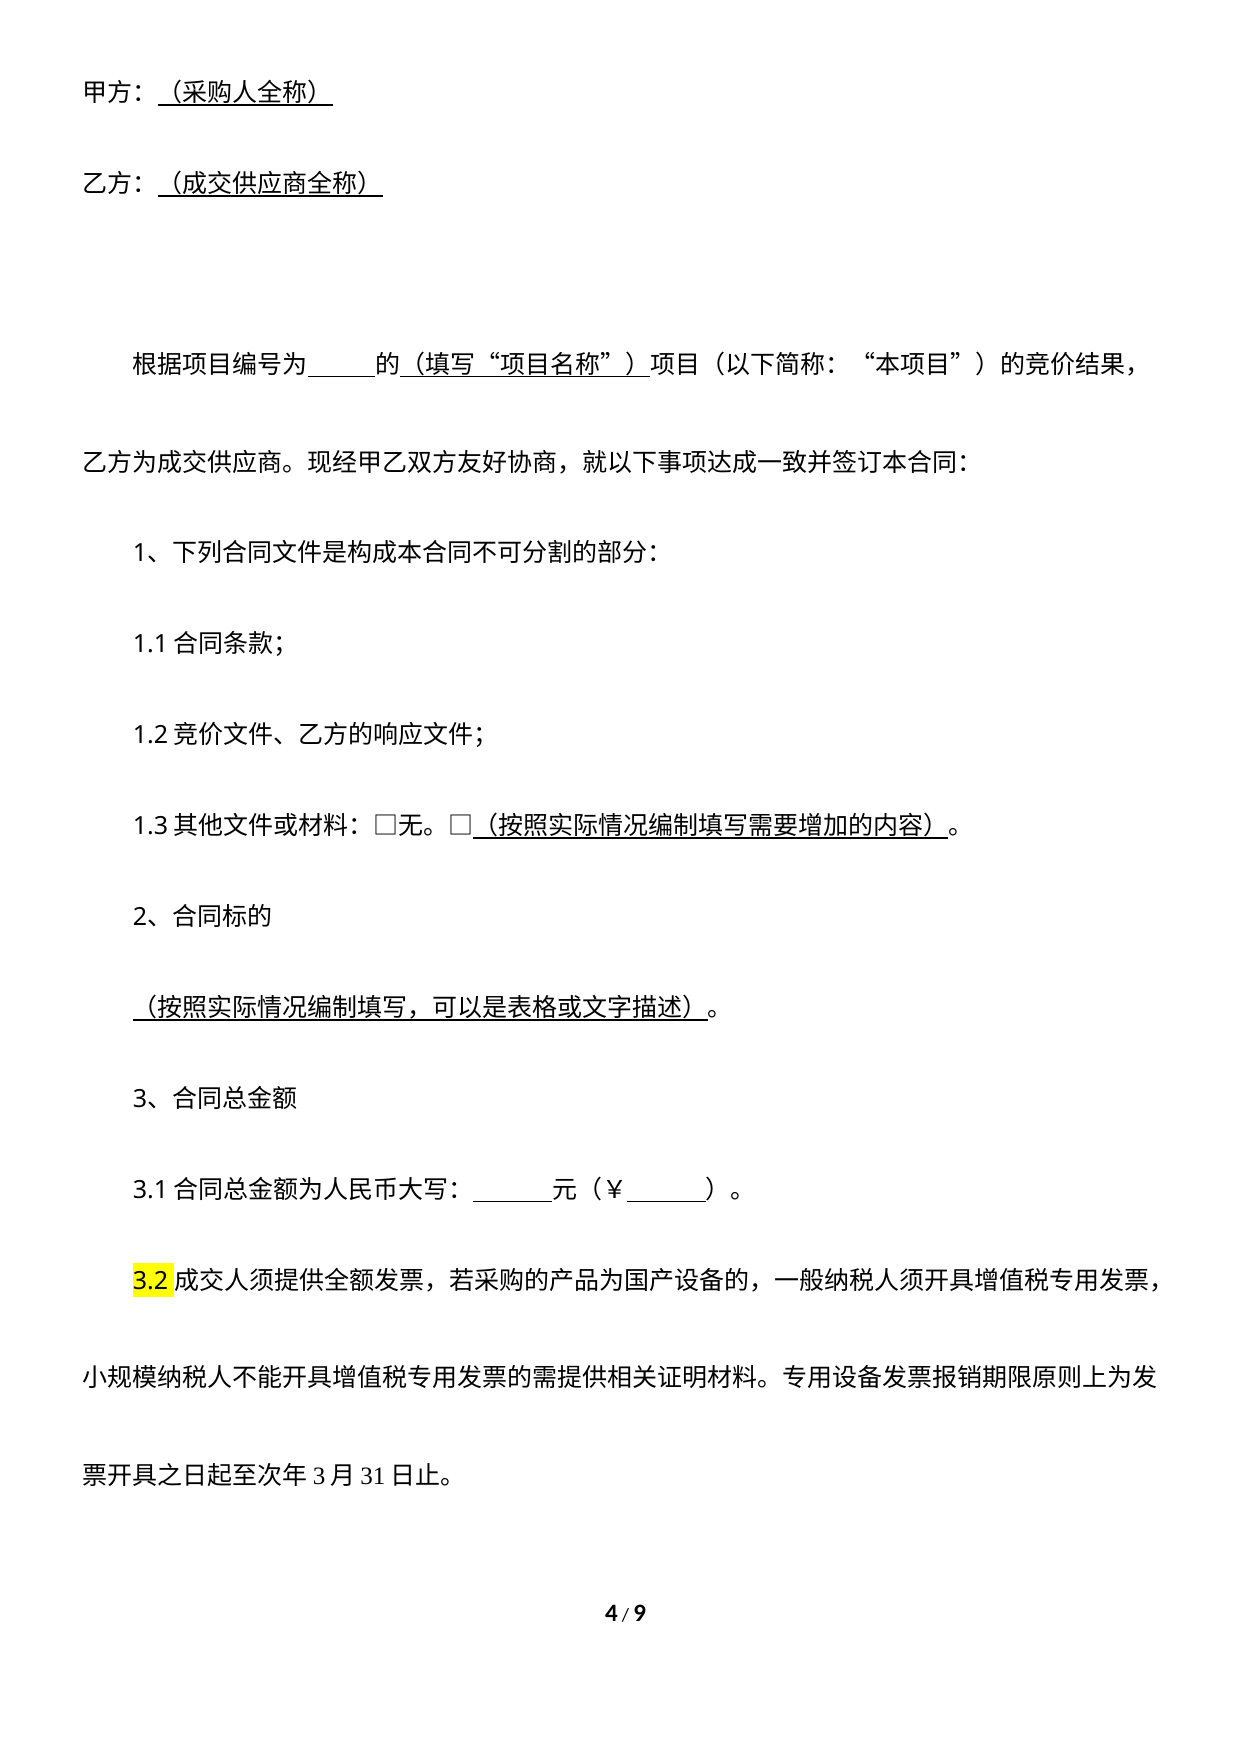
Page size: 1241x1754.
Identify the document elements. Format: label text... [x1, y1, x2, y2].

text 1.3其他文件或材料：□无。□（按照实际情况编制填写需要增加的内容）。 [83, 791, 1163, 856]
text 根据项目编号为 的（填写“项目名称”）项目（以下简称：“本项目”）的竞价结果，乙方为成交供应商。现经甲乙双方友好协商，就以下事项达成一致并签订本合同： [83, 330, 1163, 493]
text 甲方：（采购人全称） [83, 58, 1163, 123]
text 1、下列合同文件是构成本合同不可分割的部分： [83, 518, 1163, 583]
text （按照实际情况编制填写，可以是表格或文字描述）。 [83, 973, 1163, 1038]
text 1.1合同条款； [83, 609, 1163, 674]
text 3、合同总金额 [83, 1064, 1163, 1129]
text 3.1合同总金额为人民币大写： 元（￥ ）。 [83, 1155, 1163, 1220]
text 3.2 成交人须提供全额发票，若采购的产品为国产设备的，一般纳税人须开具增值税专用发票，小规模纳税人不能开具增值税专用发票的需提供相关证明材料。专用设备发票报销期限原则上为发票开具之日起至次年3月31日止。 [83, 1246, 1163, 1506]
text 2、合同标的 [83, 882, 1163, 947]
text 1.2竞价文件、乙方的响应文件； [83, 700, 1163, 765]
text 乙方：（成交供应商全称） [83, 149, 1163, 214]
